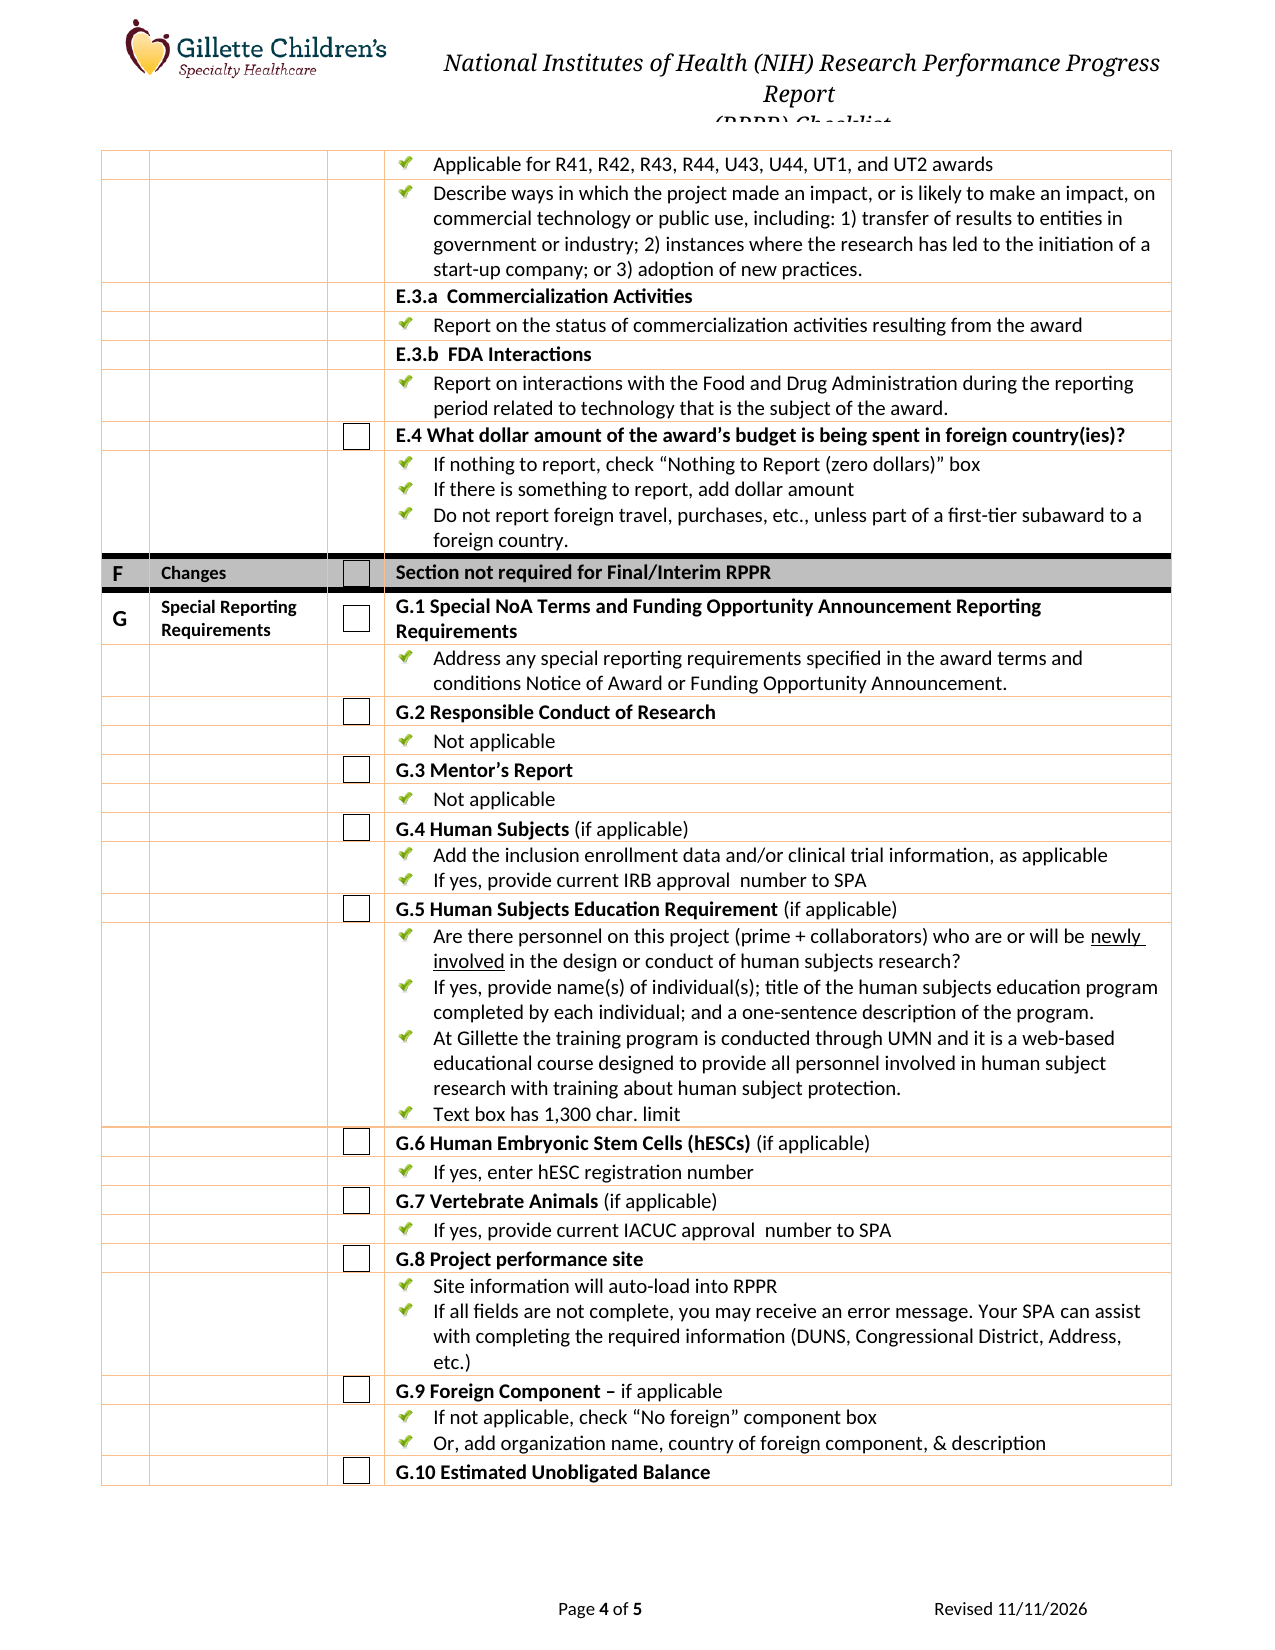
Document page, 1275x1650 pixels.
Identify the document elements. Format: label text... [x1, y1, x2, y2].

table_cell Not applicable [385, 784, 1171, 812]
table_cell [102, 1456, 149, 1484]
table_cell [150, 1376, 327, 1403]
table_cell [102, 784, 149, 812]
picture [396, 1301, 414, 1319]
table_cell [102, 1215, 149, 1243]
table_cell [328, 1456, 384, 1484]
table_cell [150, 726, 327, 754]
table_cell Not applicable [385, 726, 1171, 754]
table_cell [102, 151, 149, 179]
table_cell [102, 1186, 149, 1214]
table_cell [102, 1128, 149, 1156]
table_cell E.3.a Commercialization Activities [385, 283, 1171, 311]
picture [396, 926, 414, 944]
table_cell [328, 451, 384, 553]
table_cell [150, 1456, 327, 1484]
table_cell Address any special reporting requirements specified in the award terms and conditions Notice of Award or Funding Opportunity Announcement. [385, 645, 1171, 696]
table_cell [150, 312, 327, 340]
table_cell [328, 283, 384, 311]
picture [396, 154, 414, 172]
table_cell [150, 451, 327, 553]
table_cell Changes [150, 559, 327, 587]
table_cell [328, 341, 384, 369]
table_cell [328, 755, 384, 783]
picture [396, 1276, 414, 1294]
table_cell [328, 1128, 384, 1156]
table_cell [328, 894, 384, 922]
table_cell Describe ways in which the project made an impact, or is likely to make an impact, on commercial technology or public use, including: 1) transfer of results to entities in government or industry; 2) instances where the research has led to the initiation of a start-up company; or 3) adoption of new practices. [385, 180, 1171, 282]
picture [396, 505, 414, 522]
table_cell If yes, provide current IACUC approval number to SPA [385, 1215, 1171, 1243]
table_cell Report on interactions with the Food and Drug Administration during the reporting period related to technology that is the subject of the award. [385, 370, 1171, 421]
table_cell [102, 283, 149, 311]
picture [396, 845, 414, 863]
table_cell [328, 422, 384, 450]
table_cell [150, 813, 327, 841]
table_cell [102, 1273, 149, 1374]
table_cell [328, 784, 384, 812]
table_cell Report on the status of commercialization activities resulting from the award [385, 312, 1171, 340]
table_cell [328, 312, 384, 340]
table_cell [150, 697, 327, 725]
table_cell [328, 559, 384, 587]
table_cell [150, 151, 327, 179]
table_cell [102, 312, 149, 340]
table_cell [102, 842, 149, 893]
table_cell [102, 341, 149, 369]
table_cell [328, 1215, 384, 1243]
table_cell [150, 755, 327, 783]
picture [396, 1162, 414, 1180]
table_cell [150, 842, 327, 893]
table_cell If not applicable, check “No foreign” component box Or, add organization name, country of foreign component, & description [385, 1405, 1171, 1455]
table_cell [150, 180, 327, 282]
table_cell G.2 Responsible Conduct of Research [385, 697, 1171, 725]
table_cell [328, 151, 384, 179]
table_cell E.3.b FDA Interactions [385, 341, 1171, 369]
table_cell [150, 283, 327, 311]
table_cell G [102, 593, 149, 644]
table_cell [150, 370, 327, 421]
table_cell [102, 894, 149, 922]
table_cell [150, 1405, 327, 1455]
table_cell [328, 1376, 343, 1403]
table_cell [102, 180, 149, 282]
picture [396, 977, 414, 995]
table_cell [150, 923, 327, 1126]
picture [396, 1433, 414, 1451]
table_cell If yes, enter hESC registration number [385, 1157, 1171, 1184]
table_cell G.3 Mentor’s Report [385, 755, 1171, 783]
table_cell [150, 1128, 327, 1156]
table_cell [328, 1157, 384, 1184]
table_cell [150, 1215, 327, 1243]
table_cell Applicable for R41, R42, R43, R44, U43, U44, UT1, and UT2 awards [385, 151, 1171, 179]
table_cell [102, 697, 149, 725]
table_cell [150, 341, 327, 369]
picture [396, 1028, 414, 1045]
table_cell [102, 813, 149, 841]
table_cell E.4 What dollar amount of the award’s budget is being spent in foreign country(ies)? [385, 422, 1171, 450]
table_cell G.7 Vertebrate Animals (if applicable) [385, 1186, 1171, 1214]
table_cell [328, 645, 384, 696]
picture [396, 480, 414, 497]
table_cell [150, 645, 327, 696]
table_cell [102, 1376, 149, 1403]
picture [396, 790, 414, 807]
picture [396, 732, 414, 749]
table_cell [102, 1244, 149, 1272]
table_cell Site information will auto-load into RPPR If all fields are not complete, you may receive an error message. Your SPA can assist with completing the required information (DUNS, Congressional District, Address, etc.) [385, 1273, 1171, 1374]
table_cell F [102, 559, 149, 587]
picture [396, 1104, 414, 1122]
table_cell Section not required for Final/Interim RPPR [385, 559, 1171, 587]
table_cell G.5 Human Subjects Education Requirement (if applicable) [385, 894, 1171, 922]
table_cell [328, 697, 384, 725]
table_cell [328, 370, 384, 421]
table_cell [344, 1377, 369, 1402]
table_cell G.4 Human Subjects (if applicable) [385, 813, 1171, 841]
table_cell Special Reporting Requirements [150, 593, 327, 644]
table_cell G.1 Special NoA Terms and Funding Opportunity Announcement Reporting Requirements [385, 593, 1171, 644]
table_cell [150, 784, 327, 812]
table_cell [150, 1244, 327, 1272]
picture [112, 15, 394, 83]
table_cell [150, 894, 327, 922]
table_cell [328, 923, 384, 1126]
table_cell G.10 Estimated Unobligated Balance [385, 1456, 1171, 1484]
table_cell [370, 1376, 384, 1403]
picture [396, 183, 414, 201]
table_cell [328, 726, 384, 754]
table_cell [150, 1157, 327, 1184]
table_cell Add the inclusion enrollment data and/or clinical trial information, as applicable If yes, provide current IRB approval number to SPA [385, 842, 1171, 893]
picture [396, 1220, 414, 1238]
table_cell [328, 1405, 384, 1455]
table_cell [328, 842, 384, 893]
table_cell [102, 422, 149, 450]
picture [396, 871, 414, 888]
table_cell [102, 755, 149, 783]
table_cell [328, 180, 384, 282]
table_cell [150, 1186, 327, 1214]
table_cell [102, 370, 149, 421]
table_cell [150, 422, 327, 450]
table_cell [102, 1405, 149, 1455]
picture [396, 315, 414, 332]
table_cell [102, 1157, 149, 1184]
table_cell [328, 593, 384, 644]
table_cell [328, 813, 384, 841]
picture [396, 648, 414, 666]
table_cell G.8 Project performance site [385, 1244, 1171, 1272]
table_cell Are there personnel on this project (prime + collaborators) who are or will be newly involved in the design or conduct of human subjects research? If yes, provide name(s) of individual(s); title of the human subjects education program completed by each individual; and a one-sentence description of the program. At Gillette the training program is conducted through UMN and it is a web-based educational course designed to provide all personnel involved in human subject research with training about human subject protection. Text box has 1,300 char. limit [385, 923, 1171, 1126]
picture [396, 1408, 414, 1425]
table_cell G.6 Human Embryonic Stem Cells (hESCs) (if applicable) [385, 1128, 1171, 1156]
table_cell G.9 Foreign Component – if applicable [385, 1376, 1171, 1403]
table_cell [328, 1186, 384, 1214]
table_cell [150, 1273, 327, 1374]
table_cell [102, 726, 149, 754]
table_cell If nothing to report, check “Nothing to Report (zero dollars)” box If there is something to report, add dollar amount Do not report foreign travel, purchases, etc., unless part of a first-tier subaward to a foreign country. [385, 451, 1171, 553]
table_cell [102, 923, 149, 1126]
table_cell [102, 645, 149, 696]
table_cell [102, 451, 149, 553]
table_cell [328, 1244, 384, 1272]
table_cell [328, 1273, 384, 1374]
picture [396, 373, 414, 391]
picture [396, 454, 414, 472]
